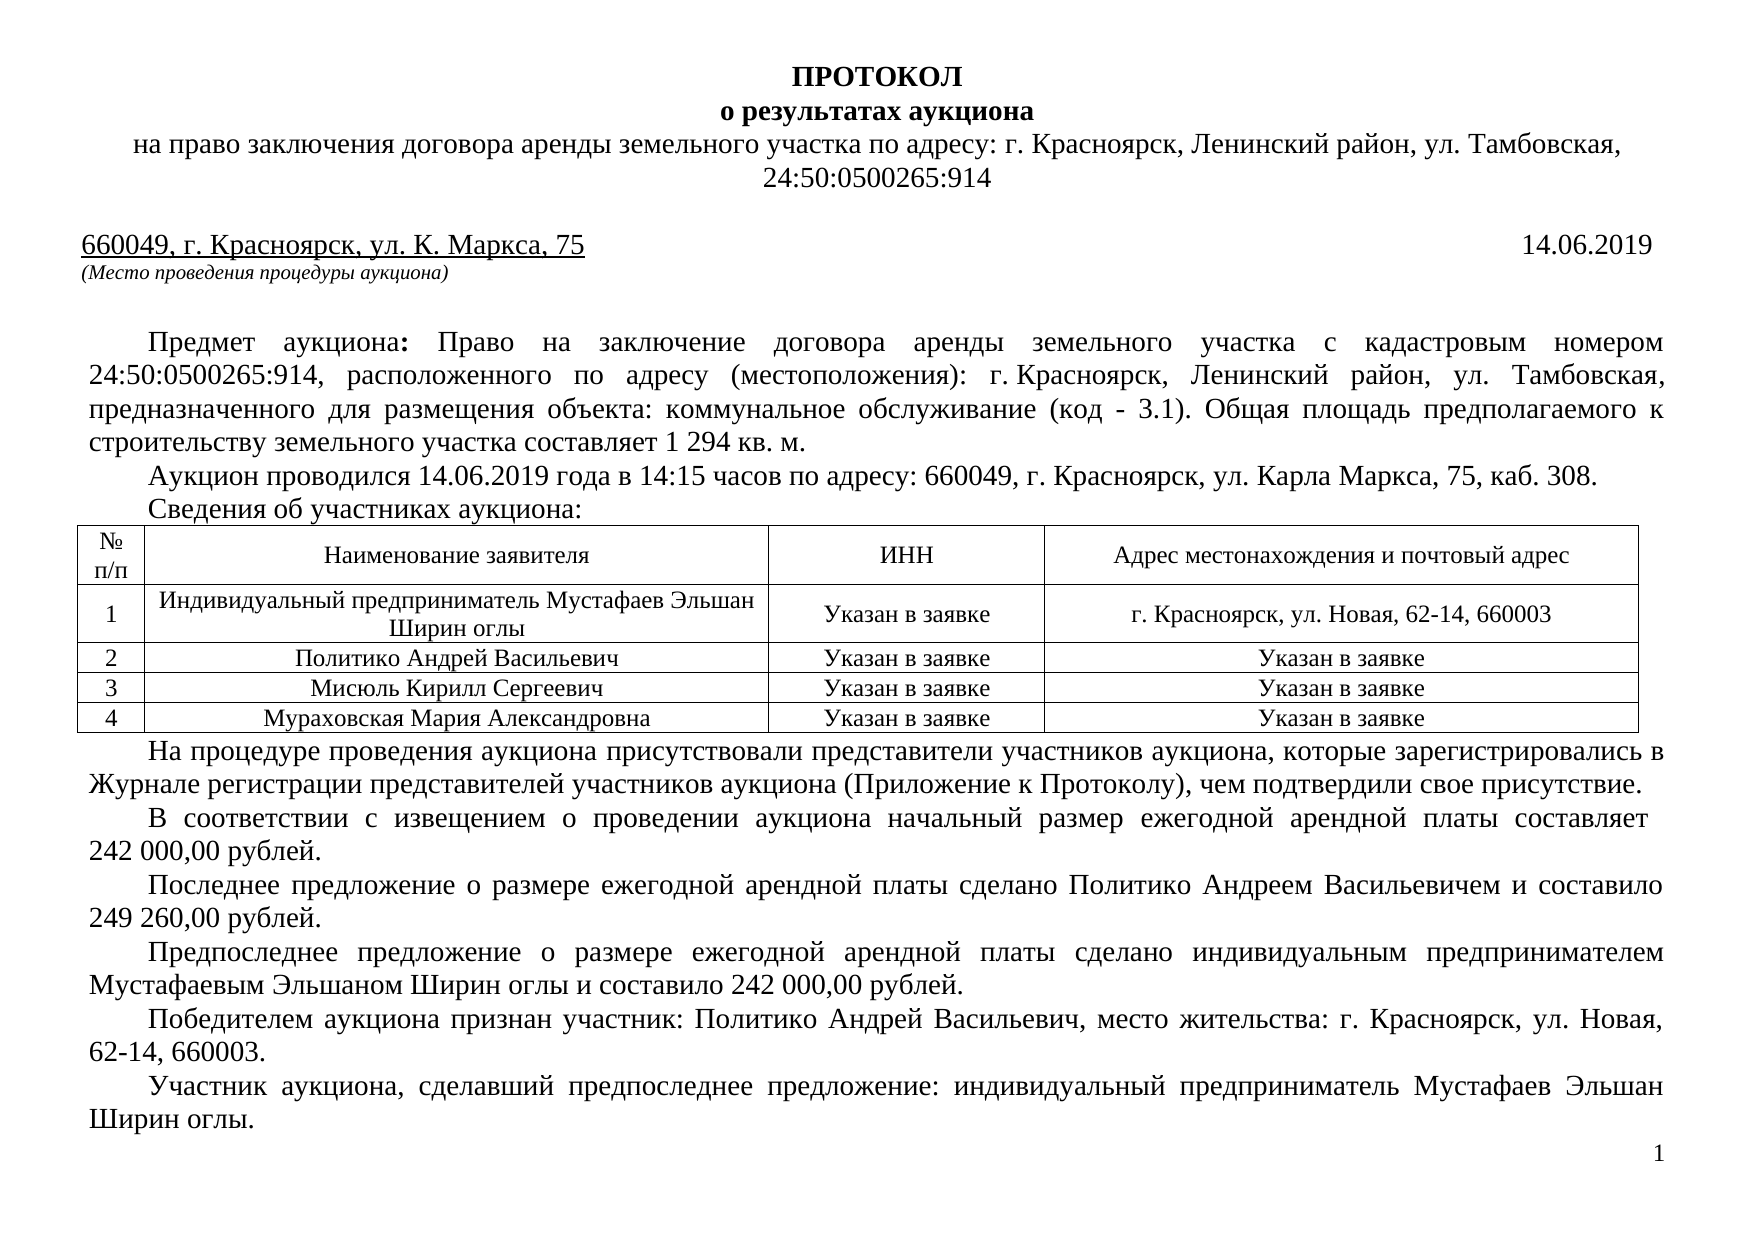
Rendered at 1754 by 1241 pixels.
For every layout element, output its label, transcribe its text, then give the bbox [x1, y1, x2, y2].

table_cell Указан в заявке [769, 673, 1044, 702]
table_cell Политико Андрей Васильевич [145, 643, 768, 672]
table_cell Указан в заявке [769, 585, 1044, 642]
text ПРОТОКОЛ [89, 59, 1665, 93]
table_header ИНН [769, 526, 1044, 584]
table_cell Указан в заявке [1045, 703, 1638, 732]
table_cell 2 [78, 643, 144, 672]
table_header . Красноярск, ул. К. Маркса, 75 (Место проведения процедуры аукциона) [70, 227, 876, 294]
text Сведения об участниках аукциона: [89, 492, 1665, 525]
table_cell Указан в заявке [769, 703, 1044, 732]
text Участник аукциона, сделавший предпоследнее предложение: индивидуальный предприниматель Мустафаев Эльшан Ширин оглы. [89, 1068, 1665, 1135]
table_header 14.06.2019 [876, 227, 1664, 294]
text Предмет аукциона: Право на заключение договора аренды земельного участка с кадастровым номером 24:50:0500265:914, расположенного по адресу (местоположения): г. Красноярск, Ленинский район, ул. Тамбовская, предназначенного для размещения объекта: коммунальное обслуживание (код - 3.1). Общая площадь предполагаемого к строительству земельного участка составляет 1 294 кв. м. [89, 324, 1665, 458]
text о результатах аукциона [89, 93, 1665, 126]
table_cell Указан в заявке [1045, 673, 1638, 702]
text Победителем аукциона признан участник: Политико Андрей Васильевич, место жительства: г. Красноярск, ул. Новая, 62-14, 660003. [89, 1001, 1665, 1068]
table_cell Индивидуальный предприниматель Мустафаев Эльшан Ширин оглы [145, 585, 768, 642]
text Аукцион проводился 14.06.2019 года в 14:15 часов по адресу: . Красноярск, ул. Карла Маркса, 75, каб. 308. [89, 458, 1665, 492]
table_header Наименование заявителя [145, 526, 768, 584]
table_cell 3 [78, 673, 144, 702]
table_cell Мураховская Мария Александровна [145, 703, 768, 732]
text В соответствии с извещением о проведении аукциона начальный размер ежегодной арендной платы составляет 242 000,00 рублей. [89, 800, 1665, 867]
table_cell Указан в заявке [769, 643, 1044, 672]
text Предпоследнее предложение о размере ежегодной арендной платы сделано индивидуальным предпринимателем Мустафаевым Эльшаном Ширин оглы и составило 242 000,00 рублей. [89, 934, 1665, 1001]
table_header Адрес местонахождения и почтовый адрес [1045, 526, 1638, 584]
table_cell 4 [78, 703, 144, 732]
table_cell Мисюль Кирилл Сергеевич [145, 673, 768, 702]
table_cell 1 [78, 585, 144, 642]
table_cell Указан в заявке [1045, 643, 1638, 672]
table_header № п/п [78, 526, 144, 584]
text Последнее предложение о размере ежегодной арендной платы сделано Политико Андреем Васильевичем и составило 249 260,00 рублей. [89, 867, 1665, 934]
table_cell г. Красноярск, ул. Новая, 62-14, 660003 [1045, 585, 1638, 642]
text На процедуре проведения аукциона присутствовали представители участников аукциона, которые зарегистрировались в Журнале регистрации представителей участников аукциона (Приложение к Протоколу), чем подтвердили свое присутствие. [89, 733, 1665, 800]
text на право заключения договора аренды земельного участка по адресу: г. Красноярск, Ленинский район, ул. Тамбовская, 24:50:0500265:914 [89, 126, 1665, 193]
